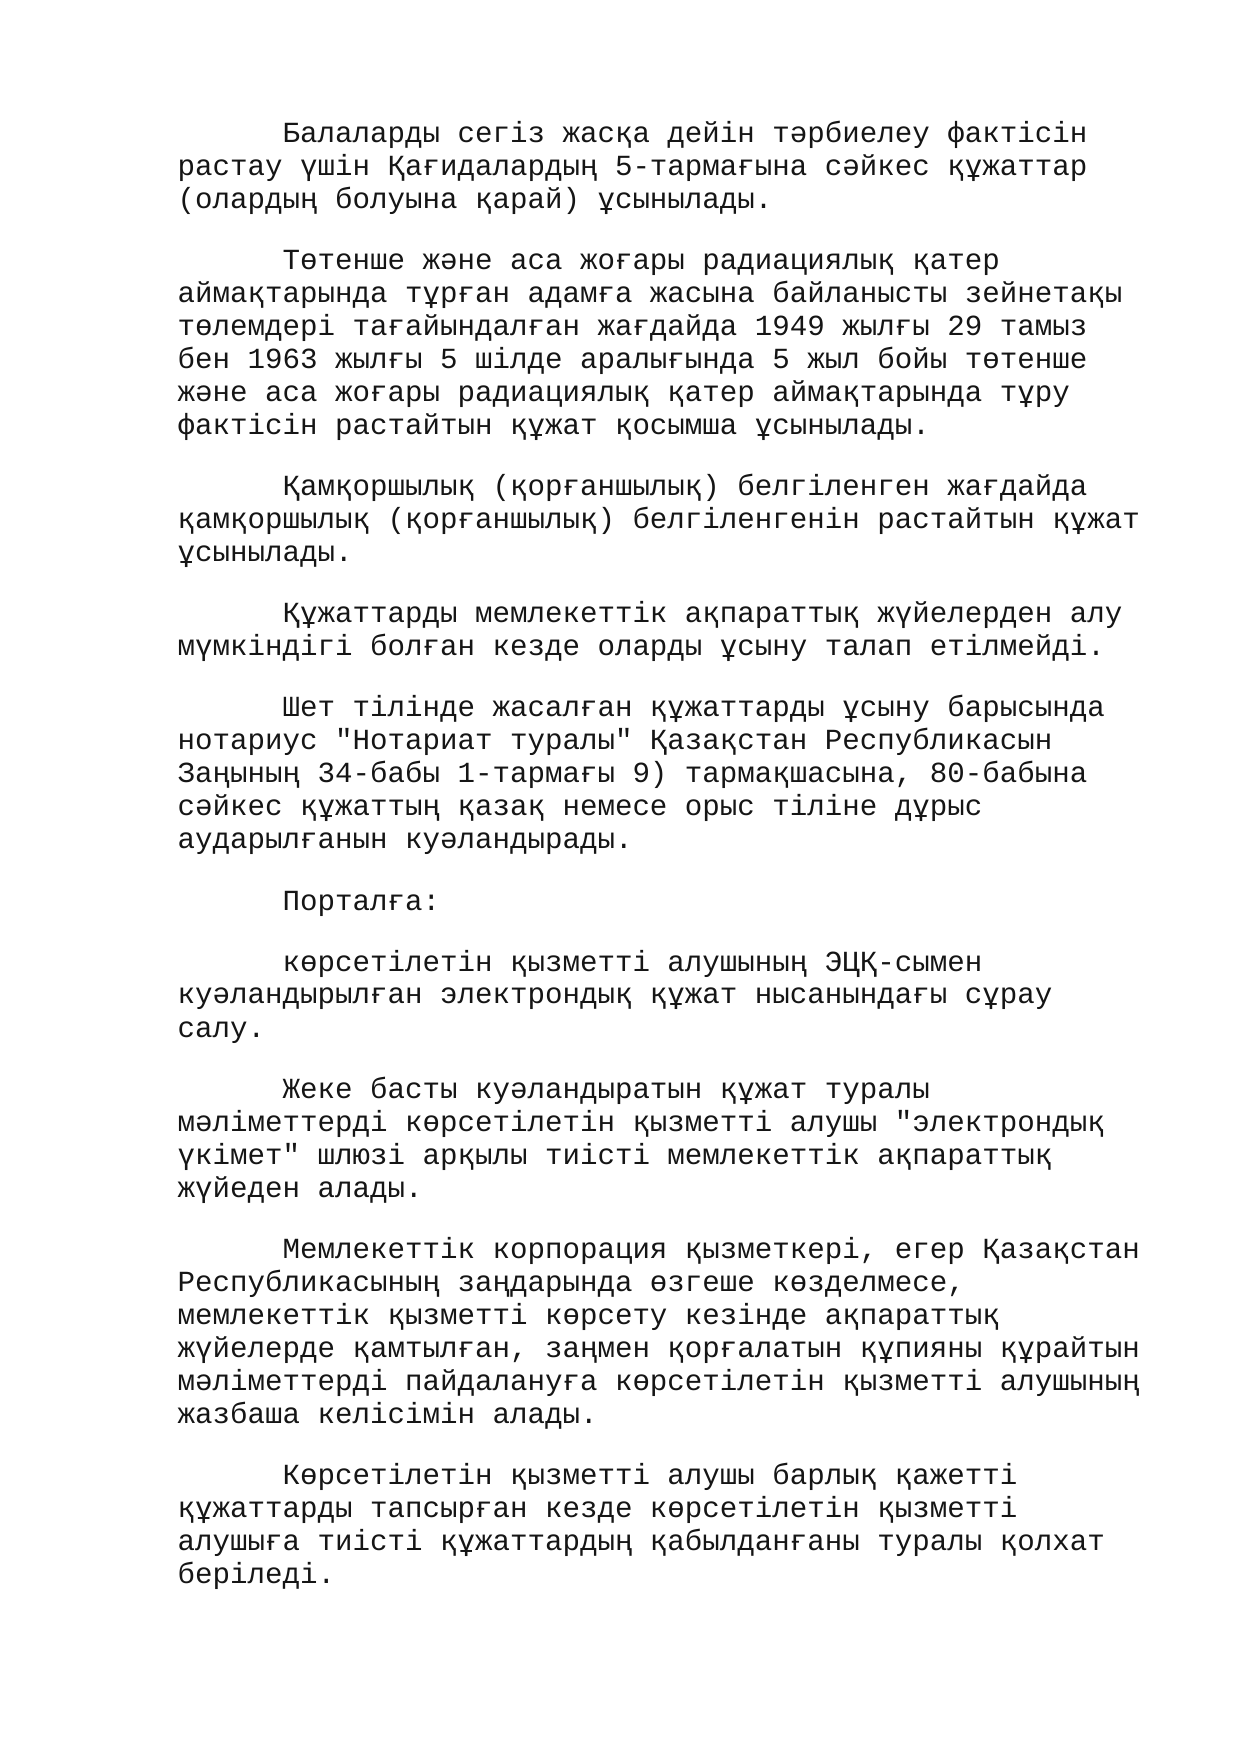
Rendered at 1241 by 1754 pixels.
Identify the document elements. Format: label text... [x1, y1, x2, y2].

text Мемлекеттік корпорация қызметкері, егер Қазақстан Республикасының заңдарында өзгеше көзделмесе, мемлекеттік қызметті көрсету кезінде ақпараттық жүйелерде қамтылған, заңмен қорғалатын құпияны құрайтын мәліметтерді пайдалануға көрсетілетін қызметті алушының жазбаша келісімін алады. [177, 1234, 1152, 1432]
text Қамқоршылық (қорғаншылық) белгіленген жағдайда қамқоршылық (қорғаншылық) белгіленгенін растайтын құжат ұсынылады. [177, 471, 1152, 570]
text Балаларды сегіз жасқа дейін тәрбиелеу фактісін растау үшін Қағидалардың 5-тармағына сәйкес құжаттар (олардың болуына қарай) ұсынылады. [177, 118, 1152, 217]
text Төтенше және аса жоғары радиациялық қатер аймақтарында тұрған адамға жасына байланысты зейнетақы төлемдері тағайындалған жағдайда 1949 жылғы 29 тамыз бен 1963 жылғы 5 шілде аралығында 5 жыл бойы төтенше және аса жоғары радиациялық қатер аймақтарында тұру фактісін растайтын құжат қосымша ұсынылады. [177, 245, 1152, 443]
text Көрсетілетін қызметті алушы барлық қажетті құжаттарды тапсырған кезде көрсетілетін қызметті алушыға тиісті құжаттардың қабылданғаны туралы қолхат беріледі. [177, 1460, 1152, 1592]
text Жеке басты куәландыратын құжат туралы мәліметтерді көрсетілетін қызметті алушы "электрондық үкімет" шлюзі арқылы тиісті мемлекеттік ақпараттық жүйеден алады. [177, 1074, 1152, 1206]
text Шет тілінде жасалған құжаттарды ұсыну барысында нотариус "Нотариат туралы" Қазақстан Республикасын Заңының 34-бабы 1-тармағы 9) тармақшасына, 80-бабына сәйкес құжаттың қазақ немесе орыс тіліне дұрыс аударылғанын куәландырады. [177, 692, 1152, 858]
text Құжаттарды мемлекеттік ақпараттық жүйелерден алу мүмкіндігі болған кезде оларды ұсыну талап етілмейді. [177, 598, 1152, 664]
text көрсетілетін қызметті алушының ЭЦҚ-сымен куәландырылған электрондық құжат нысанындағы сұрау салу. [177, 947, 1152, 1046]
text Порталға: [177, 886, 1152, 919]
